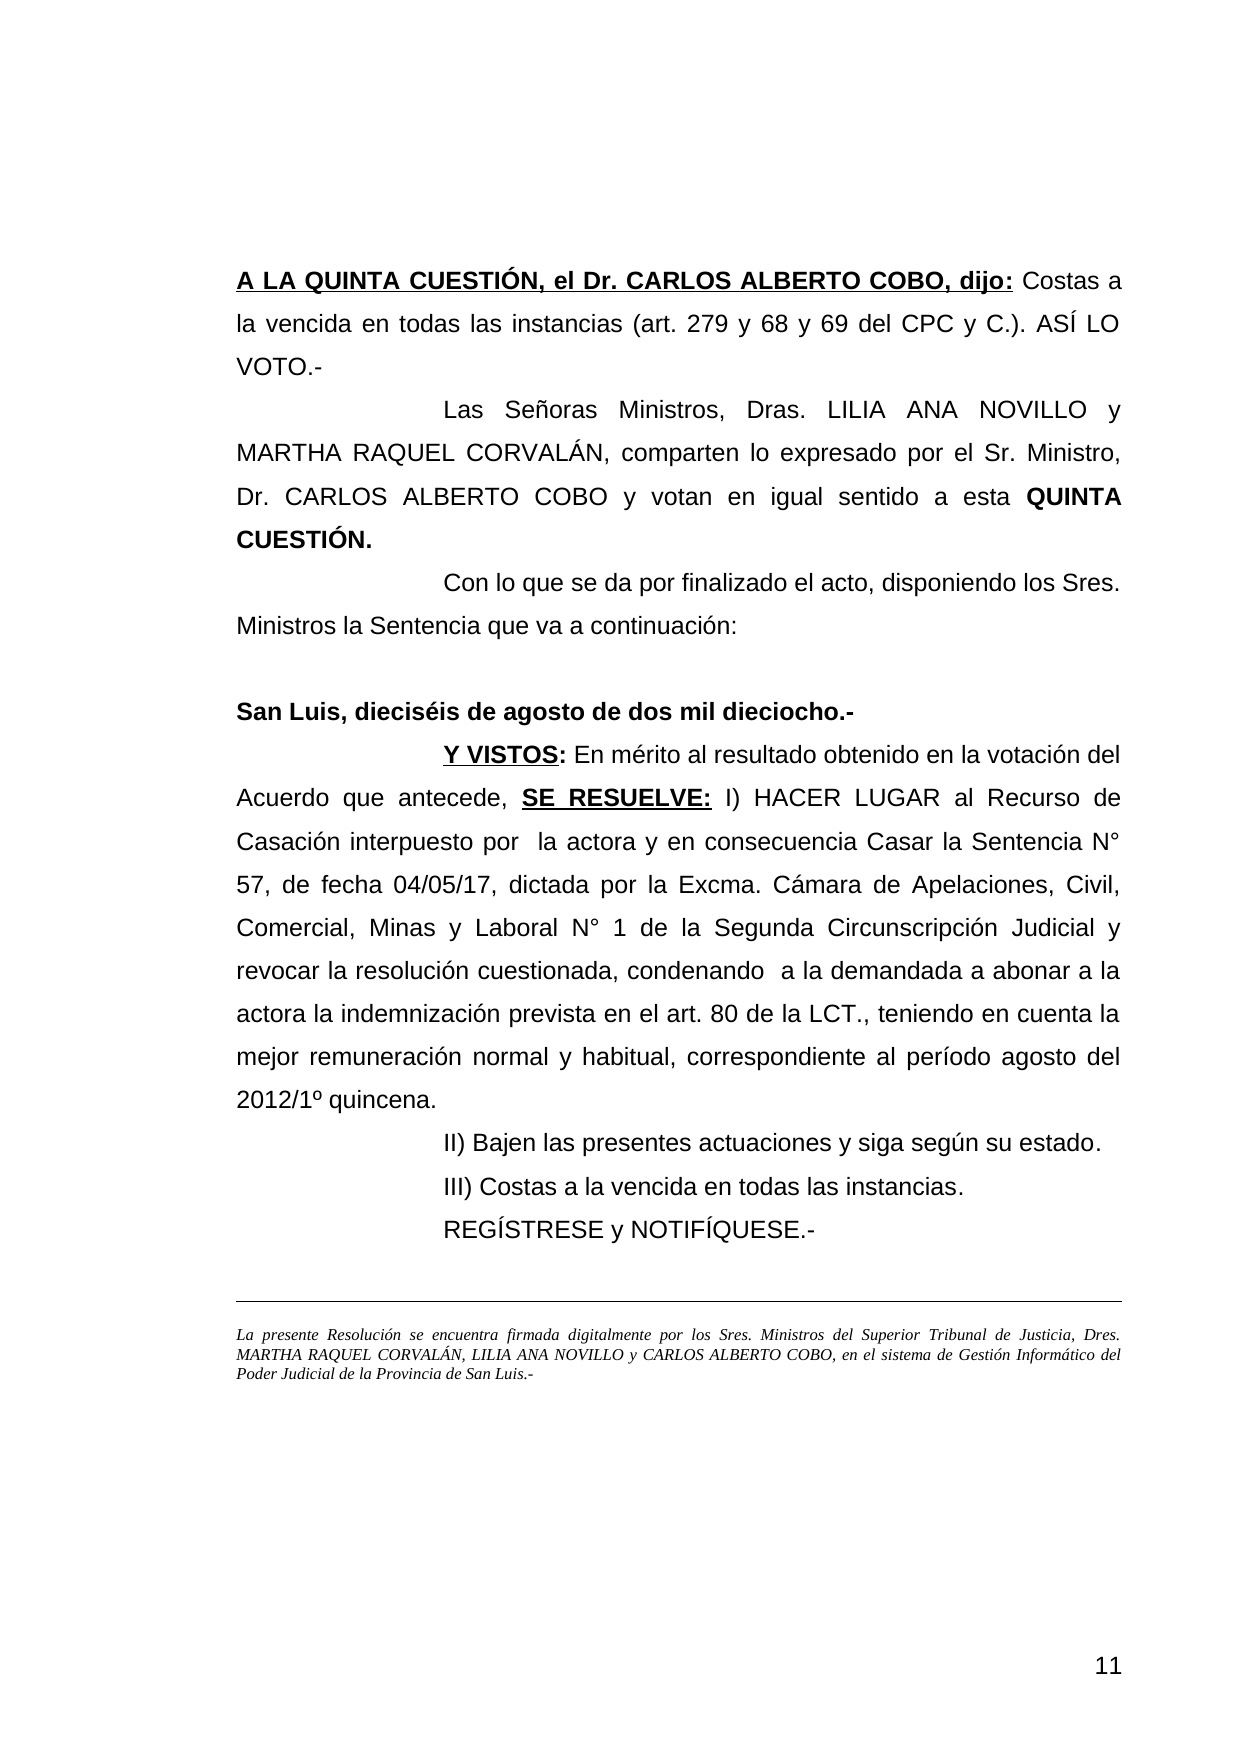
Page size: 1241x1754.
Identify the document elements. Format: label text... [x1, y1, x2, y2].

text II) Bajen las presentes actuaciones y siga según su estado. [236, 1128, 1122, 1157]
text III) Costas a la vencida en todas las instancias. [236, 1171, 1122, 1200]
text REGÍSTRESE y NOTIFÍQUESE.- [236, 1214, 1122, 1243]
text San Luis, dieciséis de agosto de dos mil dieciocho.- [236, 697, 1122, 726]
text La presente Resolución se encuentra firmada digitalmente por los Sres. Ministros del Superior Tribunal de Justicia, Dres. MARTHA RAQUEL CORVALÁN, LILIA ANA NOVILLO y CARLOS ALBERTO COBO, en el sistema de Gestión Informático del Poder Judicial de la Provincia de San Luis.- [236, 1325, 1122, 1383]
text Con lo que se da por finalizado el acto, disponiendo los Sres. Ministros la Sentencia que va a continuación: [236, 568, 1122, 639]
text Y VISTOS: En mérito al resultado obtenido en la votación del Acuerdo que antecede, SE RESUELVE: I) HACER LUGAR al Recurso de Casación interpuesto por la actora y en consecuencia Casar ° 57, de fecha 04/05/17, dictada por la Excma. Cámara de Apelaciones, Civil, Comercial, Minas y Laboral N° 1 de la Segunda Circunscripción Judicial y revocar la resolución cuestionada, condenando a la demandada a abonar a la actora la indemnización prevista en el art. 80 de la LCT., teniendo en cuenta la mejor remuneración normal y habitual, correspondiente al período agosto del 2012/1º quincena. [236, 740, 1122, 1114]
text Las Señoras Ministros, Dras. LILIA ANA NOVILLO y MARTHA RAQUEL CORVALÁN, comparten lo expresado por el Sr. Ministro, Dr. CARLOS ALBERTO COBO y votan en igual sentido a esta QUINTA CUESTIÓN. [236, 395, 1122, 553]
text A LA QUINTA CUESTIÓN, el Dr. CARLOS ALBERTO COBO, dijo: Costas a la vencida en todas las instancias (art. 279 y 68 y 69 del CPC y C.). ASÍ LO VOTO.- [236, 266, 1122, 381]
